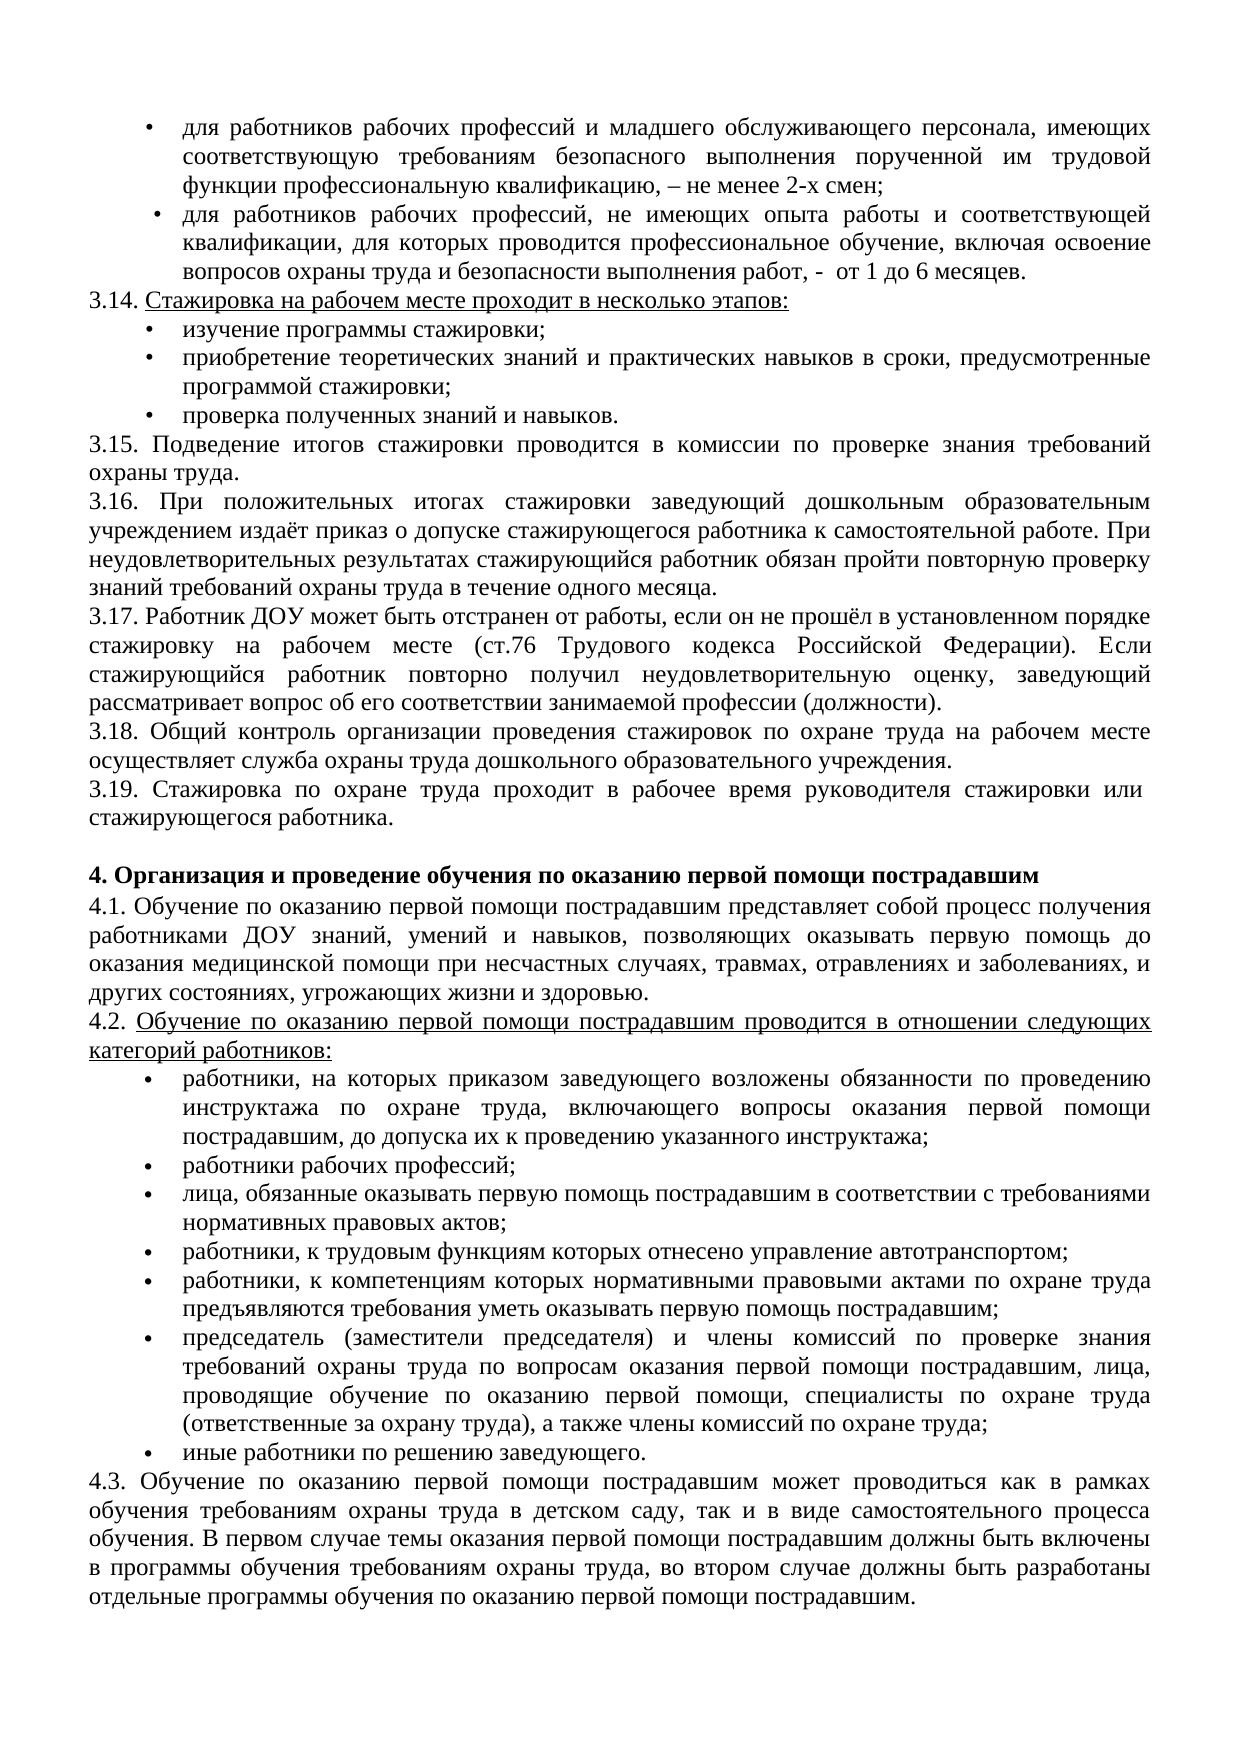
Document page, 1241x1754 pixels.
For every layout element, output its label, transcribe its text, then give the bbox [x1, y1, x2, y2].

list изучение программы стажировки; [145, 314, 1152, 342]
list для работников рабочих профессий, не имеющих опыта работы и соответствующей квалификации, для которых проводится профессиональное обучение, включая освоение вопросов охраны труда и безопасности выполнения работ, - от 1 до 6 месяцев. [153, 199, 1152, 285]
list проверка полученных знаний и навыков. [145, 400, 1152, 429]
text 3.16. При положительных итогах стажировки заведующий дошкольным образовательным учреждением издаёт приказ о допуске стажирующегося работника к самостоятельной работе. При неудовлетворительных результатах стажирующийся работник обязан пройти повторную проверку знаний требований охраны труда в течение одного месяца. [89, 486, 1152, 601]
list работники, к трудовым функциям которых отнесено управление автотранспортом; [145, 1236, 1152, 1265]
list иные работники по решению заведующего. [145, 1437, 1152, 1466]
list работники, к компетенциям которых нормативными правовыми актами по охране труда предъявляются требования уметь оказывать первую помощь пострадавшим; [145, 1265, 1152, 1322]
list работники рабочих профессий; https://ohrana-tryda.com/node/4547 [145, 1150, 1152, 1178]
list лица, обязанные оказывать первую помощь пострадавшим в соответствии с требованиями нормативных правовых актов; [145, 1178, 1152, 1236]
text 4.2. Обучение по оказанию первой помощи пострадавшим проводится в отношении следующих категорий работников: [89, 1006, 1152, 1063]
list председатель (заместители председателя) и члены комиссий по проверке знания требований охраны труда по вопросам оказания первой помощи пострадавшим, лица, проводящие обучение по оказанию первой помощи, специалисты по охране труда (ответственные за охрану труда), а также члены комиссий по охране труда; [145, 1322, 1152, 1437]
text 3.19. Стажировка по охране труда проходит в рабочее время руководителя стажировки или стажирующегося работника. [89, 774, 1144, 831]
list для работников рабочих профессий и младшего обслуживающего персонала, имеющих соответствующую требованиям безопасного выполнения порученной им трудовой функции профессиональную квалификацию, – не менее 2-х смен; [145, 112, 1152, 199]
list работники, на которых приказом заведующего возложены обязанности по проведению инструктажа по охране труда, включающего вопросы оказания первой помощи пострадавшим, до допуска их к проведению указанного инструктажа; [145, 1063, 1152, 1150]
text 4.1. Обучение по оказанию первой помощи пострадавшим представляет собой процесс получения работниками ДОУ знаний, умений и навыков, позволяющих оказывать первую помощь до оказания медицинской помощи при несчастных случаях, травмах, отравлениях и заболеваниях, и других состояниях, угрожающих жизни и здоровью. [89, 891, 1152, 1006]
text 4.3. Обучение по оказанию первой помощи пострадавшим может проводиться как в рамках обучения требованиям охраны труда в детском саду, так и в виде самостоятельного процесса обучения. В первом случае темы оказания первой помощи пострадавшим должны быть включены в программы обучения требованиям охраны труда, во втором случае должны быть разработаны отдельные программы обучения по оказанию первой помощи пострадавшим. [89, 1466, 1152, 1610]
list приобретение теоретических знаний и практических навыков в сроки, предусмотренные программой стажировки; [145, 342, 1152, 400]
text 3.14. Стажировка на рабочем месте проходит в несколько этапов: [89, 285, 1152, 314]
text 3.15. Подведение итогов стажировки проводится в комиссии по проверке знания требований охраны труда. [89, 429, 1152, 486]
text 3.18. Общий контроль организации проведения стажировок по охране труда на рабочем месте осуществляет служба охраны труда дошкольного образовательного учреждения. [89, 716, 1152, 774]
text 3.17. Работник ДОУ может быть отстранен от работы, если он не прошёл в установленном порядке стажировку на рабочем месте (ст.76 Трудового кодекса Российской Федерации). Если стажирующийся работник повторно получил неудовлетворительную оценку, заведующий рассматривает вопрос об его соответствии занимаемой профессии (должности). [89, 601, 1152, 716]
text 4. Организация и проведение обучения по оказанию первой помощи пострадавшим [89, 860, 1152, 889]
